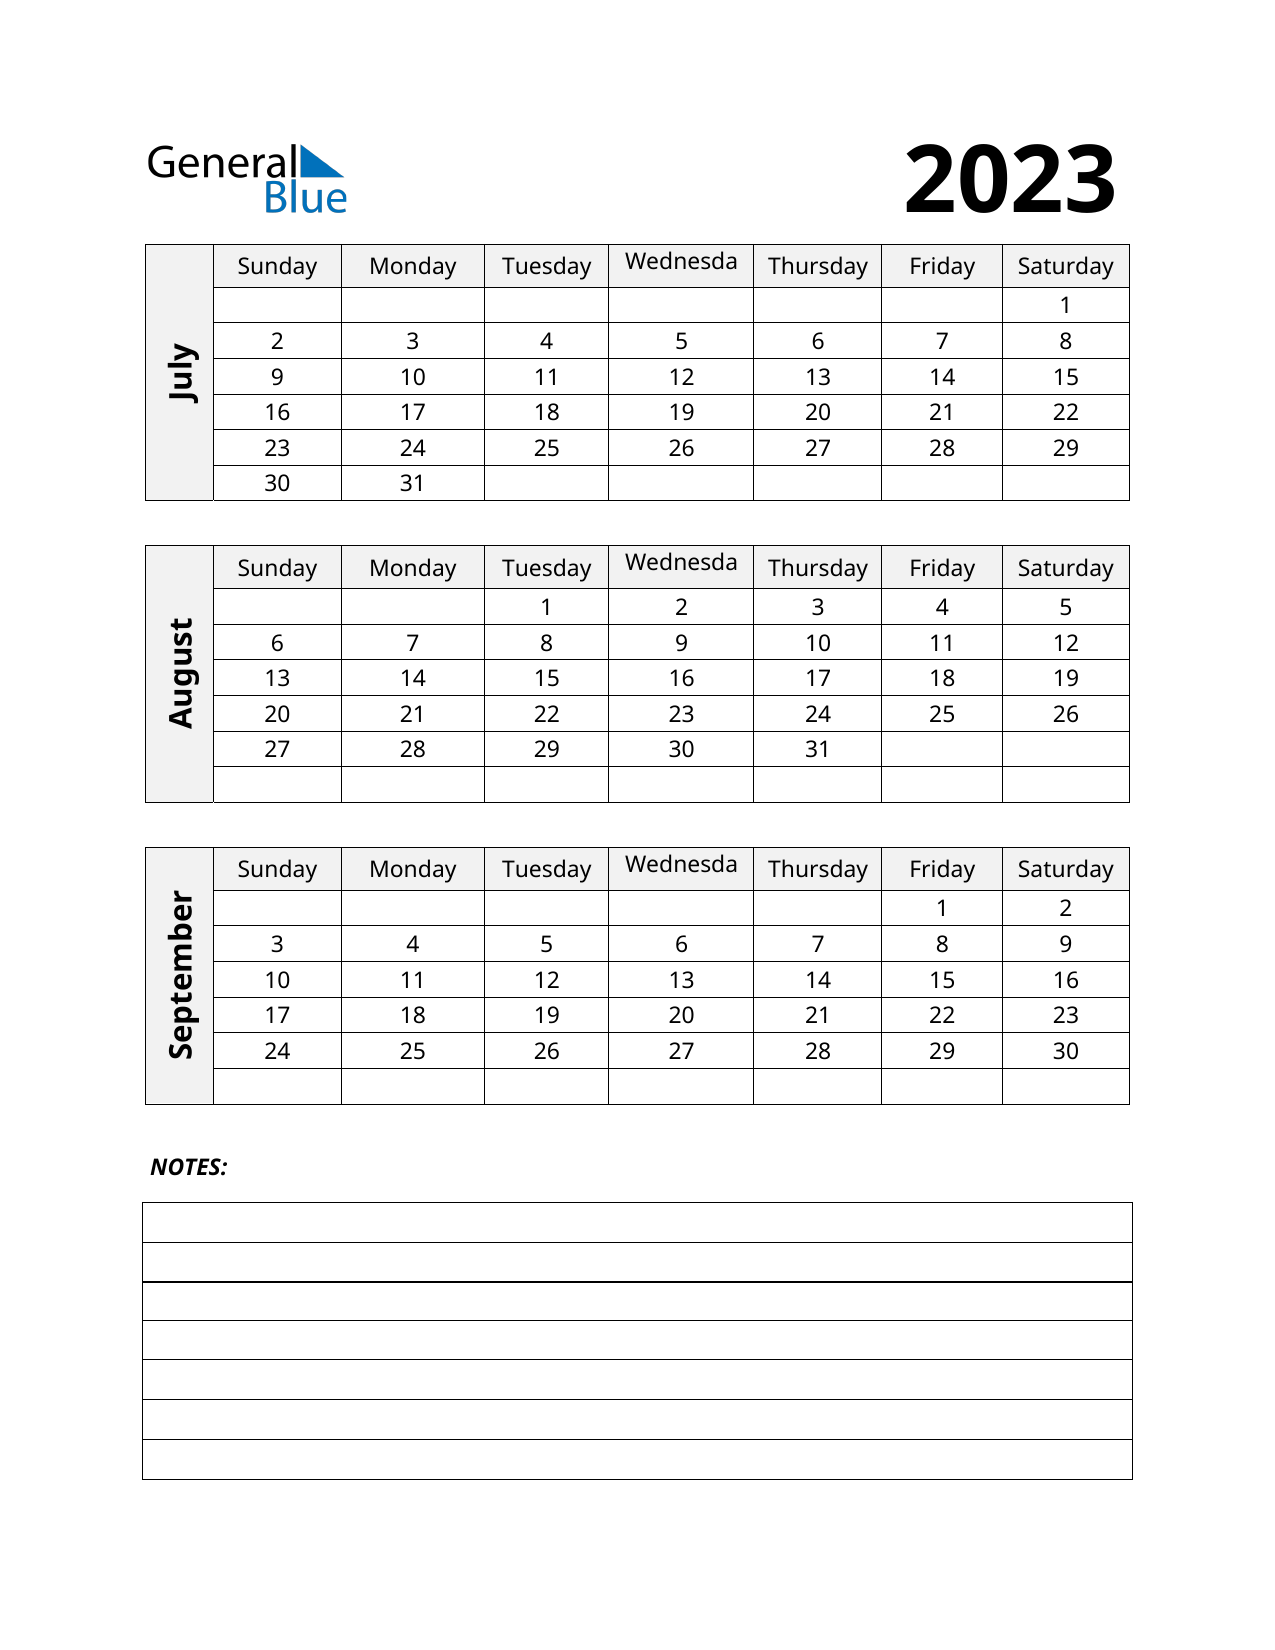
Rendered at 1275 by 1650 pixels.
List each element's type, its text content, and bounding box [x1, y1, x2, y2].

table_cell 28 [882, 430, 1002, 465]
table_cell [214, 589, 341, 624]
table_cell Monday [342, 546, 484, 588]
table_cell [882, 803, 1002, 847]
table_cell [485, 288, 608, 322]
table_cell 11 [882, 625, 1002, 659]
table_cell Sunday [214, 245, 341, 287]
table_cell 7 [342, 625, 484, 659]
table_cell 16 [1003, 962, 1129, 997]
table_cell Wednesday [609, 848, 753, 890]
table_cell Tuesday [485, 546, 608, 588]
table_cell 8 [485, 625, 608, 659]
table_cell 3 [214, 926, 341, 961]
table_cell [485, 1069, 608, 1103]
table_cell 2 [214, 323, 341, 358]
table_cell [1003, 732, 1129, 766]
table_cell 14 [882, 359, 1002, 393]
table_cell [485, 767, 608, 802]
table_cell 30 [214, 466, 341, 500]
table_cell [342, 767, 484, 802]
table_cell Saturday [1003, 245, 1129, 287]
table_cell [754, 1069, 881, 1103]
table_cell 19 [485, 998, 608, 1032]
table_cell Tuesday [485, 848, 608, 890]
table_cell 22 [1003, 395, 1129, 429]
table_cell Saturday [1003, 546, 1129, 588]
table_cell 10 [754, 625, 881, 659]
table_cell 11 [342, 962, 484, 997]
table_cell 4 [342, 926, 484, 961]
table_cell [609, 803, 754, 847]
table_cell [341, 501, 484, 545]
table_cell [342, 589, 484, 624]
table_cell 30 [609, 732, 753, 766]
table_cell [214, 501, 341, 545]
table_cell Sunday [214, 546, 341, 588]
table_cell 14 [754, 962, 881, 997]
table_cell 9 [609, 625, 753, 659]
table_cell 20 [214, 696, 341, 731]
table_cell 14 [342, 660, 484, 695]
table_cell 22 [882, 998, 1002, 1032]
table_header [143, 1203, 1132, 1242]
table_cell 29 [485, 732, 608, 766]
table_cell 5 [609, 323, 753, 358]
table_cell 17 [214, 998, 341, 1032]
table_cell 8 [1003, 323, 1129, 358]
table_cell Thursday [754, 546, 881, 588]
table_cell 31 [342, 466, 484, 500]
table_cell Saturday [1003, 848, 1129, 890]
table_cell [342, 1069, 484, 1103]
table_header [146, 113, 341, 244]
table_cell [754, 501, 882, 545]
table_cell 26 [485, 1033, 608, 1068]
table_cell 1 [1003, 288, 1129, 322]
table_cell 27 [214, 732, 341, 766]
table_cell [1003, 1069, 1129, 1103]
table_cell [342, 288, 484, 322]
table_cell [754, 288, 881, 322]
table_cell [214, 803, 341, 847]
table_cell 12 [485, 962, 608, 997]
table_cell Monday [342, 245, 484, 287]
table_cell 26 [1003, 696, 1129, 731]
table_cell 13 [609, 962, 753, 997]
table_cell 3 [754, 589, 881, 624]
table_cell [143, 1360, 1132, 1399]
table_cell 29 [1003, 430, 1129, 465]
table_cell [214, 288, 341, 322]
table_cell [342, 891, 484, 925]
table_cell [143, 1440, 1132, 1479]
table_cell 20 [609, 998, 753, 1032]
table_cell [882, 767, 1002, 802]
table_cell 13 [214, 660, 341, 695]
table_cell [609, 891, 753, 925]
table_cell [609, 466, 753, 500]
table_cell 10 [342, 359, 484, 393]
table_cell [754, 803, 882, 847]
table_cell [1003, 466, 1129, 500]
table_cell 25 [882, 696, 1002, 731]
table_cell 16 [609, 660, 753, 695]
table_cell [882, 501, 1002, 545]
table_cell [1003, 767, 1129, 802]
table_cell [143, 1283, 1132, 1319]
table_cell 22 [485, 696, 608, 731]
table_cell [754, 767, 881, 802]
table_cell 29 [882, 1033, 1002, 1068]
table_cell 28 [342, 732, 484, 766]
table_cell [341, 803, 484, 847]
table_cell 7 [882, 323, 1002, 358]
table_cell 7 [754, 926, 881, 961]
table_cell Wednesday [609, 245, 753, 287]
table_cell [484, 803, 609, 847]
table_cell 1 [485, 589, 608, 624]
table_cell 18 [485, 395, 608, 429]
table_cell 1 [882, 891, 1002, 925]
table_cell Friday [882, 245, 1002, 287]
table_cell September [146, 848, 213, 1103]
table_cell [1002, 803, 1129, 847]
table_cell 2 [609, 589, 753, 624]
table_cell [882, 1069, 1002, 1103]
table_cell 4 [882, 589, 1002, 624]
picture [148, 144, 347, 213]
table_cell [146, 501, 213, 545]
table_cell 17 [342, 395, 484, 429]
table_cell 21 [342, 696, 484, 731]
table_cell 26 [609, 430, 753, 465]
table_cell [484, 501, 609, 545]
table_cell Monday [342, 848, 484, 890]
table_cell 12 [609, 359, 753, 393]
table_cell 27 [754, 430, 881, 465]
table_header 2023 [341, 113, 1129, 244]
table_cell [754, 891, 881, 925]
table_cell August [146, 546, 213, 802]
table_cell [882, 732, 1002, 766]
table_cell Thursday [754, 848, 881, 890]
table_cell 23 [214, 430, 341, 465]
table_cell [609, 288, 753, 322]
table_cell 24 [342, 430, 484, 465]
table_cell 15 [1003, 359, 1129, 393]
table_cell Tuesday [485, 245, 608, 287]
table_cell 6 [609, 926, 753, 961]
table_cell 17 [754, 660, 881, 695]
table_cell 13 [754, 359, 881, 393]
table_cell 9 [1003, 926, 1129, 961]
table_cell 21 [754, 998, 881, 1032]
table_cell 28 [754, 1033, 881, 1068]
table_cell 19 [609, 395, 753, 429]
table_cell [143, 1243, 1132, 1281]
table_cell [754, 466, 881, 500]
table_cell [143, 1400, 1132, 1439]
table_cell 2 [1003, 891, 1129, 925]
table_cell [143, 1321, 1132, 1359]
table_cell 24 [754, 696, 881, 731]
table_cell [609, 767, 753, 802]
table_cell 5 [485, 926, 608, 961]
text NOTES: [75, 1151, 1200, 1183]
table_cell 25 [342, 1033, 484, 1068]
table_cell Sunday [214, 848, 341, 890]
table_cell 20 [754, 395, 881, 429]
table_cell 3 [342, 323, 484, 358]
table_cell 15 [485, 660, 608, 695]
table_cell [214, 1069, 341, 1103]
table_cell Friday [882, 546, 1002, 588]
table_cell [609, 501, 754, 545]
table_cell [214, 767, 341, 802]
table_cell 8 [882, 926, 1002, 961]
table_cell 27 [609, 1033, 753, 1068]
table_cell 24 [214, 1033, 341, 1068]
table_cell Friday [882, 848, 1002, 890]
table_cell 19 [1003, 660, 1129, 695]
table_cell 12 [1003, 625, 1129, 659]
table_cell [485, 891, 608, 925]
table_cell 16 [214, 395, 341, 429]
table_cell 6 [754, 323, 881, 358]
table_cell 11 [485, 359, 608, 393]
table_cell 5 [1003, 589, 1129, 624]
table_cell 6 [214, 625, 341, 659]
table_cell 23 [1003, 998, 1129, 1032]
table_cell [882, 466, 1002, 500]
table_cell 23 [609, 696, 753, 731]
table_cell 9 [214, 359, 341, 393]
table_cell 18 [342, 998, 484, 1032]
table_cell Wednesday [609, 546, 753, 588]
table_cell 4 [485, 323, 608, 358]
table_cell [1002, 501, 1129, 545]
table_cell [882, 288, 1002, 322]
table_cell [214, 891, 341, 925]
table_cell 15 [882, 962, 1002, 997]
table_cell July [146, 245, 213, 500]
table_cell [485, 466, 608, 500]
table_cell 18 [882, 660, 1002, 695]
table_cell [146, 803, 213, 847]
table_cell [609, 1069, 753, 1103]
table_cell Thursday [754, 245, 881, 287]
table_cell 21 [882, 395, 1002, 429]
table_cell 10 [214, 962, 341, 997]
table_cell 30 [1003, 1033, 1129, 1068]
table_cell 25 [485, 430, 608, 465]
table_cell 31 [754, 732, 881, 766]
